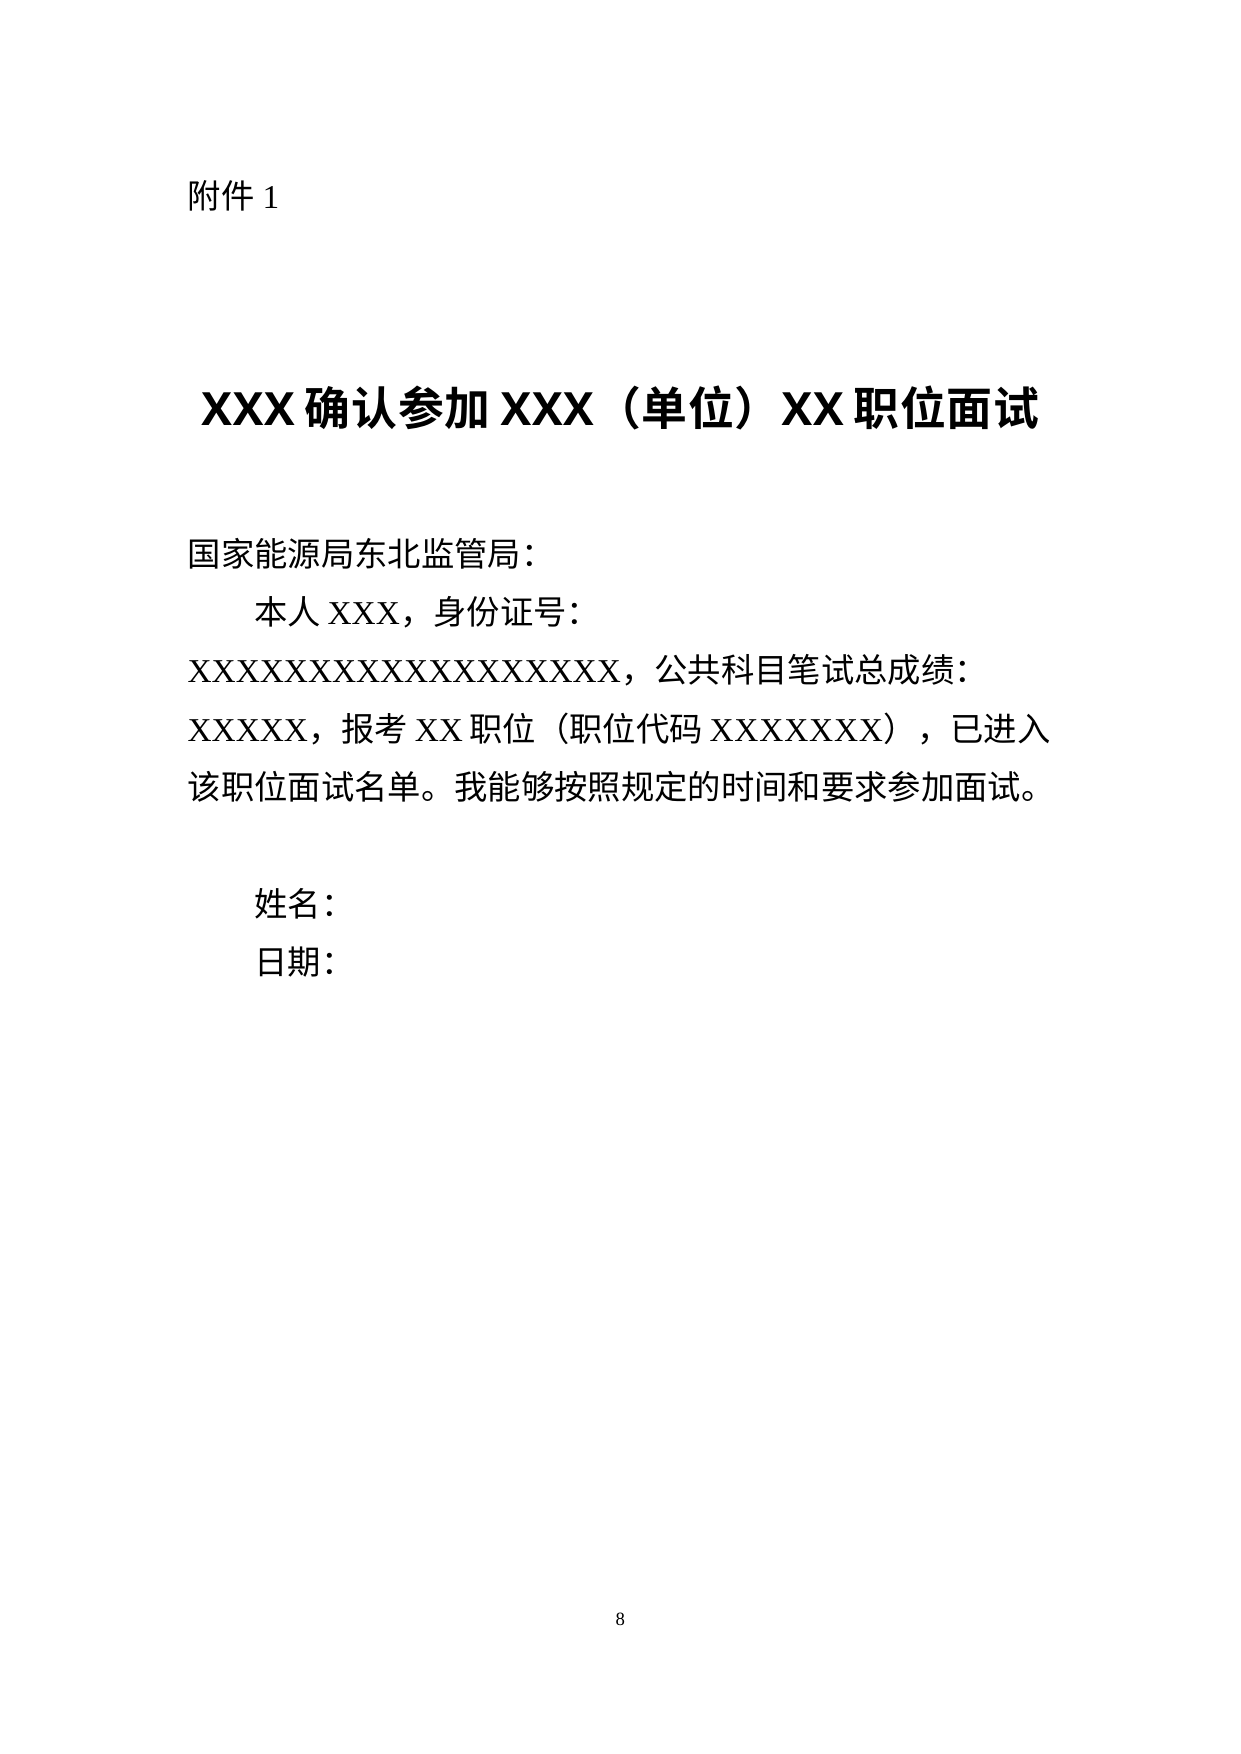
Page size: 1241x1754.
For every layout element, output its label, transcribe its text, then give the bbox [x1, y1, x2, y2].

text 日期： [187, 928, 1053, 986]
text 国家能源局东北监管局： [187, 519, 1053, 578]
text 附件1 [187, 162, 1053, 227]
text XXX确认参加XXX（单位）XX职位面试 [187, 357, 1053, 454]
text 姓名： [187, 869, 1053, 928]
text 本人XXX，身份证号：XXXXXXXXXXXXXXXXXX，公共科目笔试总成绩：XXXXX，报考XX职位（职位代码XXXXXXX），已进入该职位面试名单。我能够按照规定的时间和要求参加面试。 [187, 578, 1053, 811]
